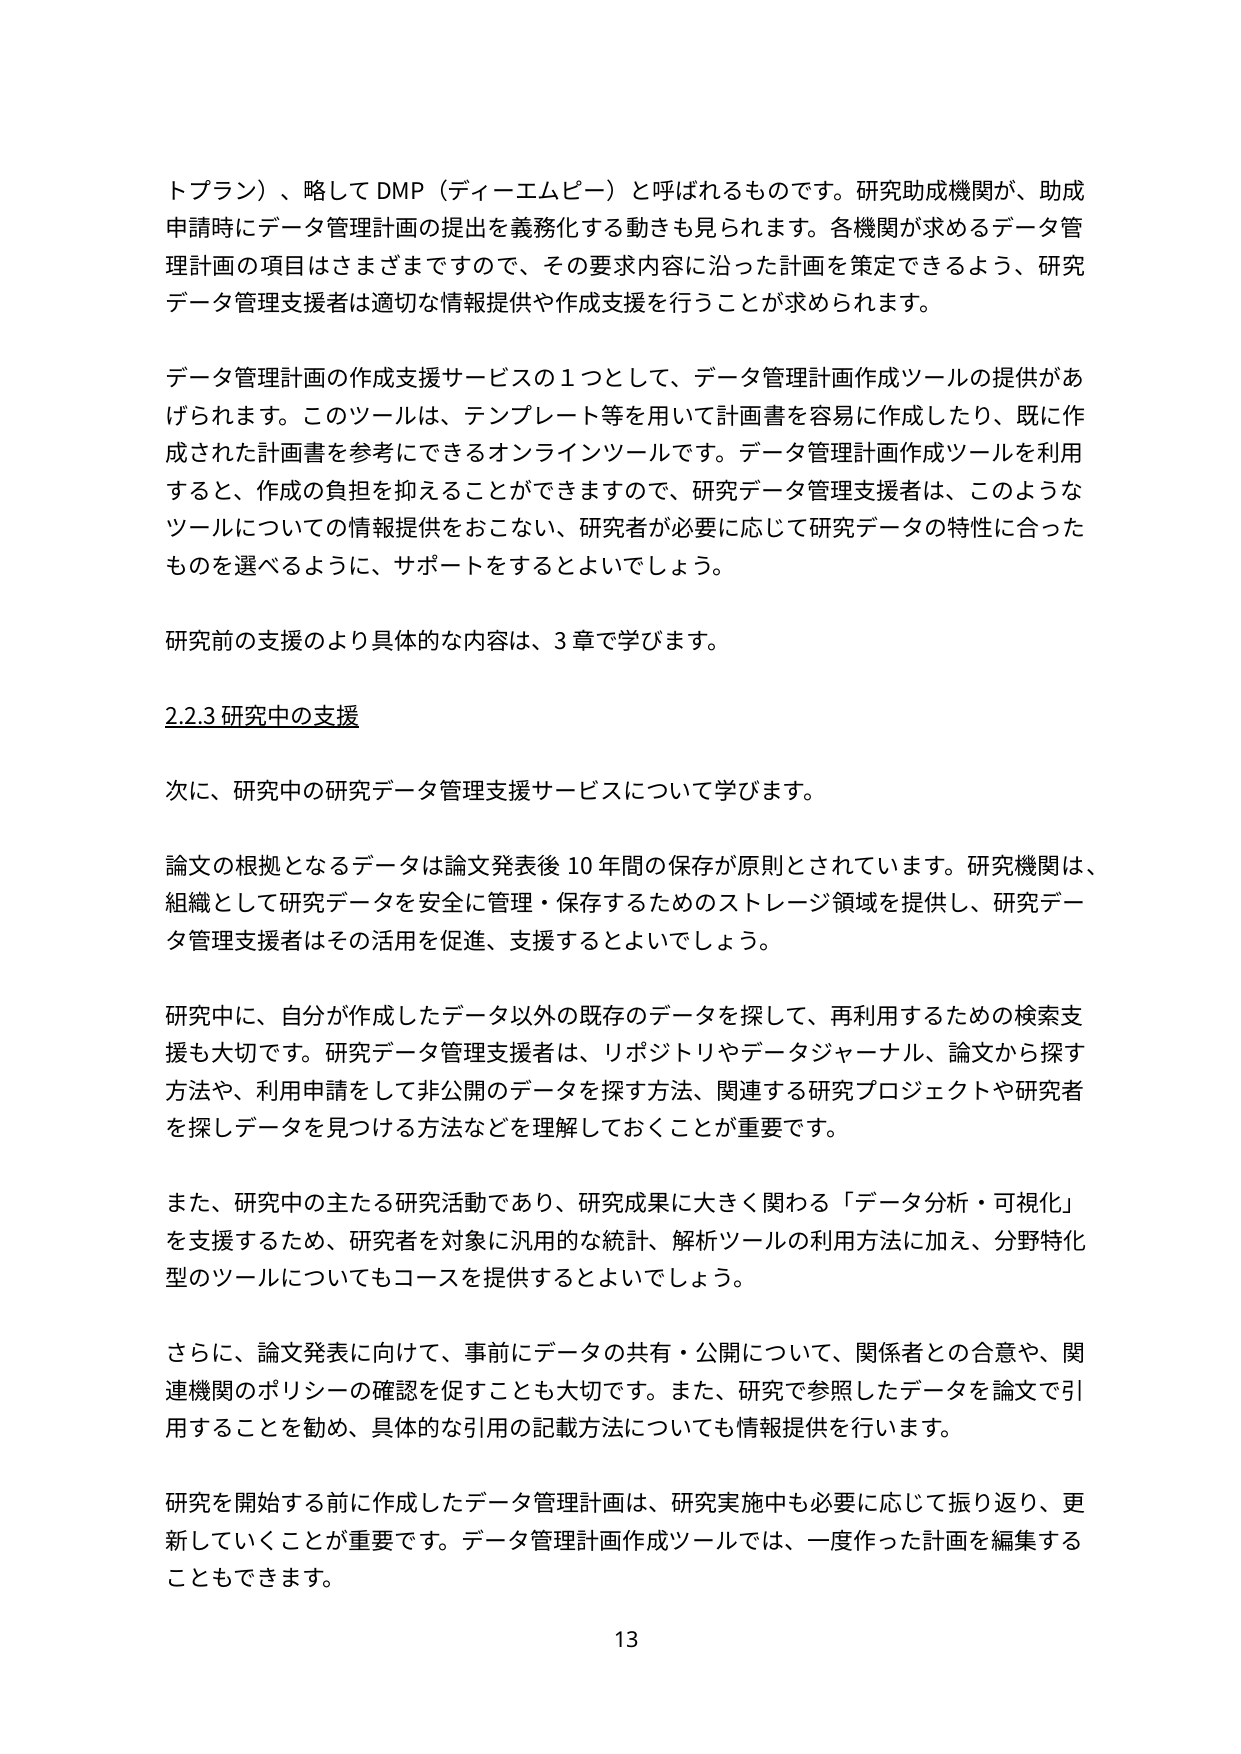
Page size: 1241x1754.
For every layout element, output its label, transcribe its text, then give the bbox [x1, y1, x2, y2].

text 研究を開始する前に作成したデータ管理計画は、研究実施中も必要に応じて振り返り、更新していくことが重要です。データ管理計画作成ツールでは、一度作った計画を編集することもできます。 [165, 1483, 1087, 1595]
text データ管理計画の作成支援サービスの１つとして、データ管理計画作成ツールの提供があげられます。このツールは、テンプレート等を用いて計画書を容易に作成したり、既に作成された計画書を参考にできるオンラインツールです。データ管理計画作成ツールを利用すると、作成の負担を抑えることができますので、研究データ管理支援者は、このようなツールについての情報提供をおこない、研究者が必要に応じて研究データの特性に合ったものを選べるように、サポートをするとよいでしょう。 [165, 358, 1087, 583]
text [165, 170, 1087, 320]
text 研究前の支援のより具体的な内容は、3章で学びます。 [165, 620, 1087, 658]
text 研究中に、自分が作成したデータ以外の既存のデータを探して、再利用するための検索支援も大切です。研究データ管理支援者は、リポジトリやデータジャーナル、論文から探す方法や、利用申請をして非公開のデータを探す方法、関連する研究プロジェクトや研究者を探しデータを見つける方法などを理解しておくことが重要です。 [165, 995, 1087, 1145]
text 次に、研究中の研究データ管理支援サービスについて学びます。 [165, 770, 1087, 808]
text さらに、論文発表に向けて、事前にデータの共有・公開について、関係者との合意や、関連機関のポリシーの確認を促すことも大切です。また、研究で参照したデータを論文で引用することを勧め、具体的な引用の記載方法についても情報提供を行います。 [165, 1333, 1087, 1445]
text 2.2.3 研究中の支援 [165, 695, 1087, 733]
text また、研究中の主たる研究活動であり、研究成果に大きく関わる「データ分析・可視化」を支援するため、研究者を対象に汎用的な統計、解析ツールの利用方法に加え、分野特化型のツールについてもコースを提供するとよいでしょう。 [165, 1183, 1087, 1295]
text 論文の根拠となるデータは論文発表後10年間の保存が原則とされています。研究機関は、組織として研究データを安全に管理・保存するためのストレージ領域を提供し、研究データ管理支援者はその活用を促進、支援するとよいでしょう。 [165, 845, 1087, 958]
